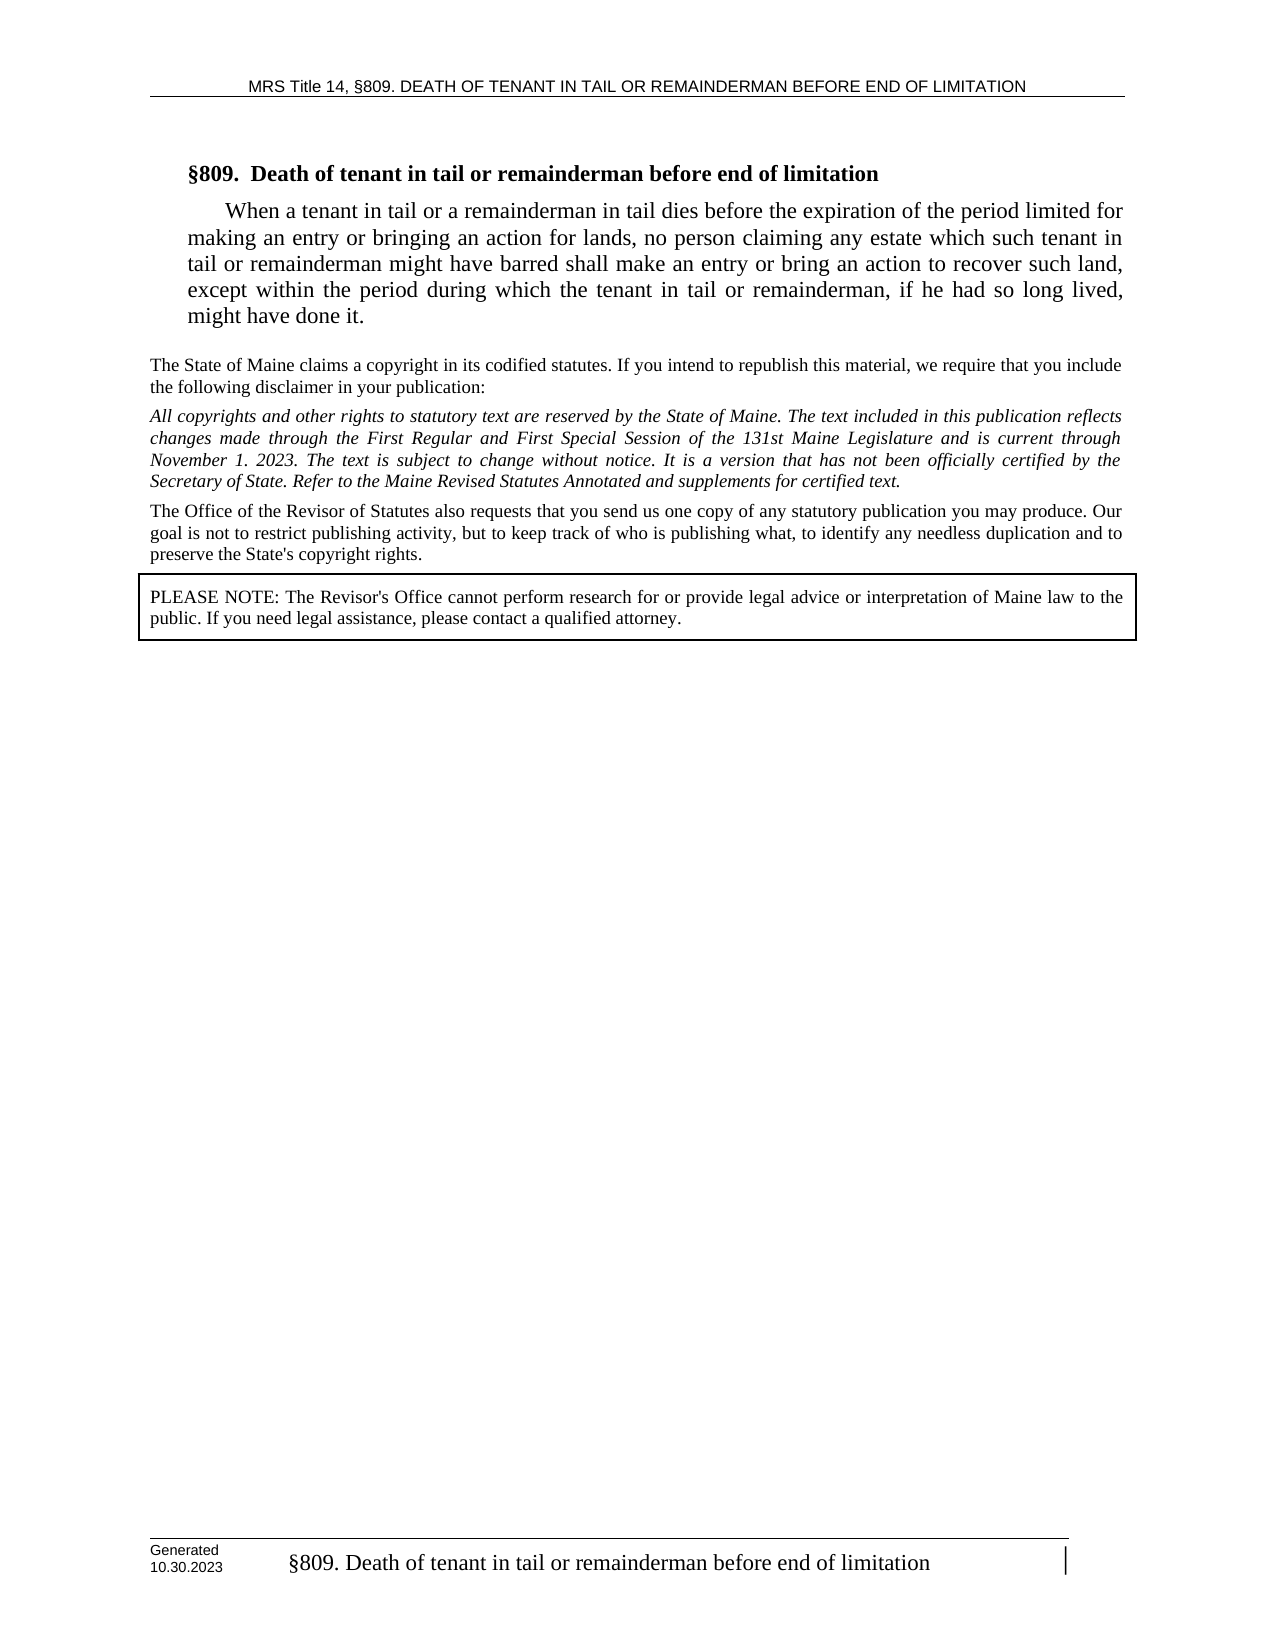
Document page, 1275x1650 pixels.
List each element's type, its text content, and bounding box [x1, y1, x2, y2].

text The Office of the Revisor of Statutes also requests that you send us one copy of any statutory publication you may produce. Our goal is not to restrict publishing activity, but to keep track of who is publishing what, to identify any needless duplication and to preserve the State's copyright rights. [150, 500, 1125, 565]
text All copyrights and other rights to statutory text are reserved by the State of Maine. The text included in this publication reflects changes made through the First Regular and First Special Session of the 131st Maine Legislature and is current through November 1. 2023 . The text is subject to change without notice. It is a version that has not been officially certified by the Secretary of State. Refer to the Maine Revised Statutes Annotated and supplements for certified text. [150, 405, 1125, 492]
text §809. Death of tenant in tail or remainderman before end of limitation [187, 160, 1125, 187]
text The State of Maine claims a copyright in its codified statutes. If you intend to republish this material, we require that you include the following disclaimer in your publication: [150, 354, 1125, 397]
text When a tenant in tail or a remainderman in tail dies before the expiration of the period limited for making an entry or bringing an action for lands, no person claiming any estate which such tenant in tail or remainderman might have barred shall make an entry or bring an action to recover such land, except within the period during which the tenant in tail or remainderman, if he had so long lived, might have done it. [187, 197, 1125, 329]
text PLEASE NOTE: The Revisor's Office cannot perform research for or provide legal advice or interpretation of Maine law to the public. If you need legal assistance, please contact a qualified attorney. [140, 575, 1135, 639]
